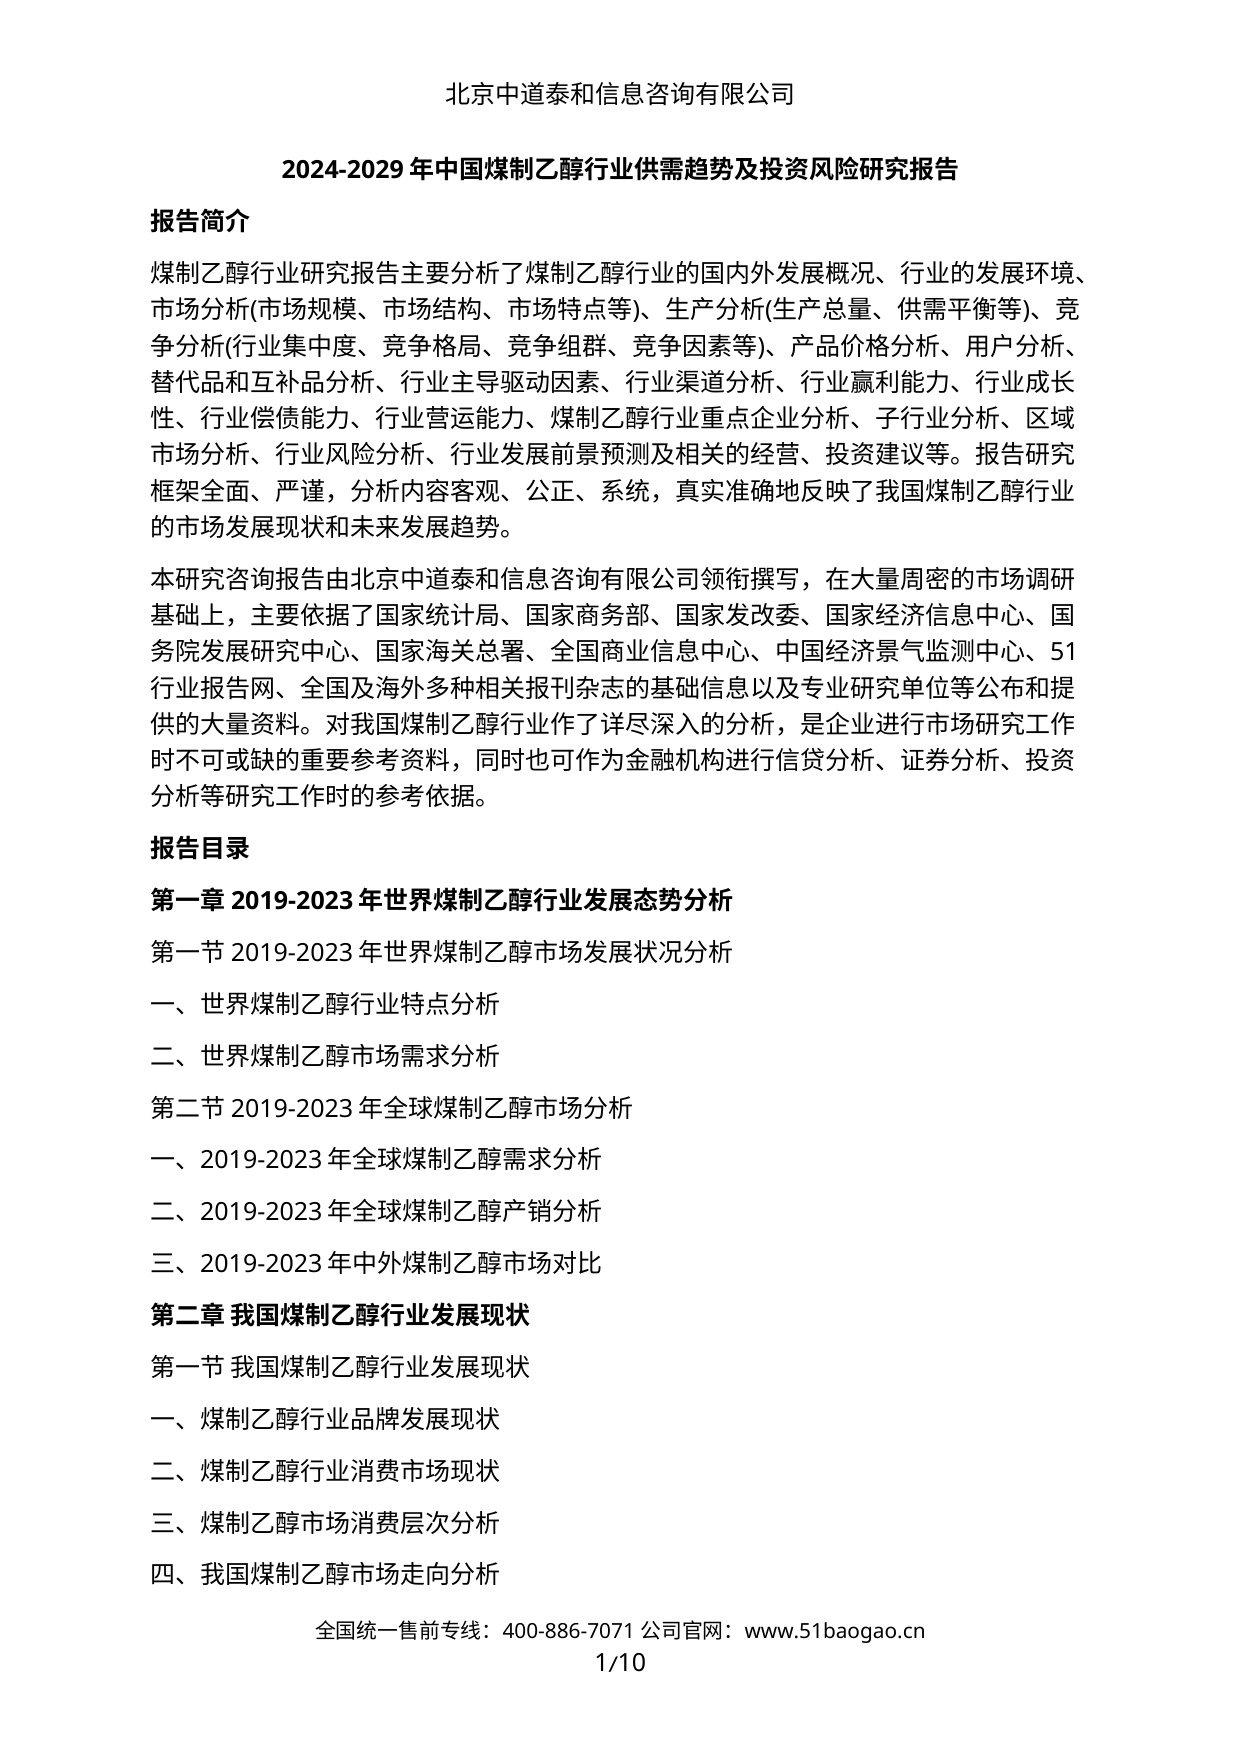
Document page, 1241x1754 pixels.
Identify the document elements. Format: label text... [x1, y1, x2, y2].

text 2024-2029年中国煤制乙醇行业供需趋势及投资风险研究报告 [150, 150, 1090, 186]
text 二、世界煤制乙醇市场需求分析 [150, 1036, 1090, 1072]
text 煤制乙醇行业研究报告主要分析了煤制乙醇行业的国内外发展概况、行业的发展环境、市场分析(市场规模、市场结构、市场特点等)、生产分析(生产总量、供需平衡等)、竞争分析(行业集中度、竞争格局、竞争组群、竞争因素等)、产品价格分析、用户分析、替代品和互补品分析、行业主导驱动因素、行业渠道分析、行业赢利能力、行业成长性、行业偿债能力、行业营运能力、煤制乙醇行业重点企业分析、子行业分析、区域市场分析、行业风险分析、行业发展前景预测及相关的经营、投资建议等。报告研究框架全面、严谨，分析内容客观、公正、系统，真实准确地反映了我国煤制乙醇行业的市场发展现状和未来发展趋势。 [150, 254, 1090, 544]
text 一、2019-2023年全球煤制乙醇需求分析 [150, 1140, 1090, 1176]
text 四、我国煤制乙醇市场走向分析 [150, 1555, 1090, 1591]
text 第一节 2019-2023年世界煤制乙醇市场发展状况分析 [150, 932, 1090, 969]
text 二、2019-2023年全球煤制乙醇产销分析 [150, 1192, 1090, 1228]
text 三、2019-2023年中外煤制乙醇市场对比 [150, 1244, 1090, 1280]
text 一、煤制乙醇行业品牌发展现状 [150, 1399, 1090, 1436]
text 报告目录 [150, 829, 1090, 865]
text 第一节 我国煤制乙醇行业发展现状 [150, 1347, 1090, 1384]
text 第二节 2019-2023年全球煤制乙醇市场分析 [150, 1088, 1090, 1124]
text 第二章 我国煤制乙醇行业发展现状 [150, 1296, 1090, 1332]
text 报告简介 [150, 202, 1090, 238]
text 一、世界煤制乙醇行业特点分析 [150, 984, 1090, 1021]
text 本研究咨询报告由北京中道泰和信息咨询有限公司领衔撰写，在大量周密的市场调研基础上，主要依据了国家统计局、国家商务部、国家发改委、国家经济信息中心、国务院发展研究中心、国家海关总署、全国商业信息中心、中国经济景气监测中心、51行业报告网、全国及海外多种相关报刊杂志的基础信息以及专业研究单位等公布和提供的大量资料。对我国煤制乙醇行业作了详尽深入的分析，是企业进行市场研究工作时不可或缺的重要参考资料，同时也可作为金融机构进行信贷分析、证券分析、投资分析等研究工作时的参考依据。 [150, 559, 1090, 813]
text 三、煤制乙醇市场消费层次分析 [150, 1503, 1090, 1539]
text 第一章 2019-2023年世界煤制乙醇行业发展态势分析 [150, 881, 1090, 917]
text 二、煤制乙醇行业消费市场现状 [150, 1451, 1090, 1487]
